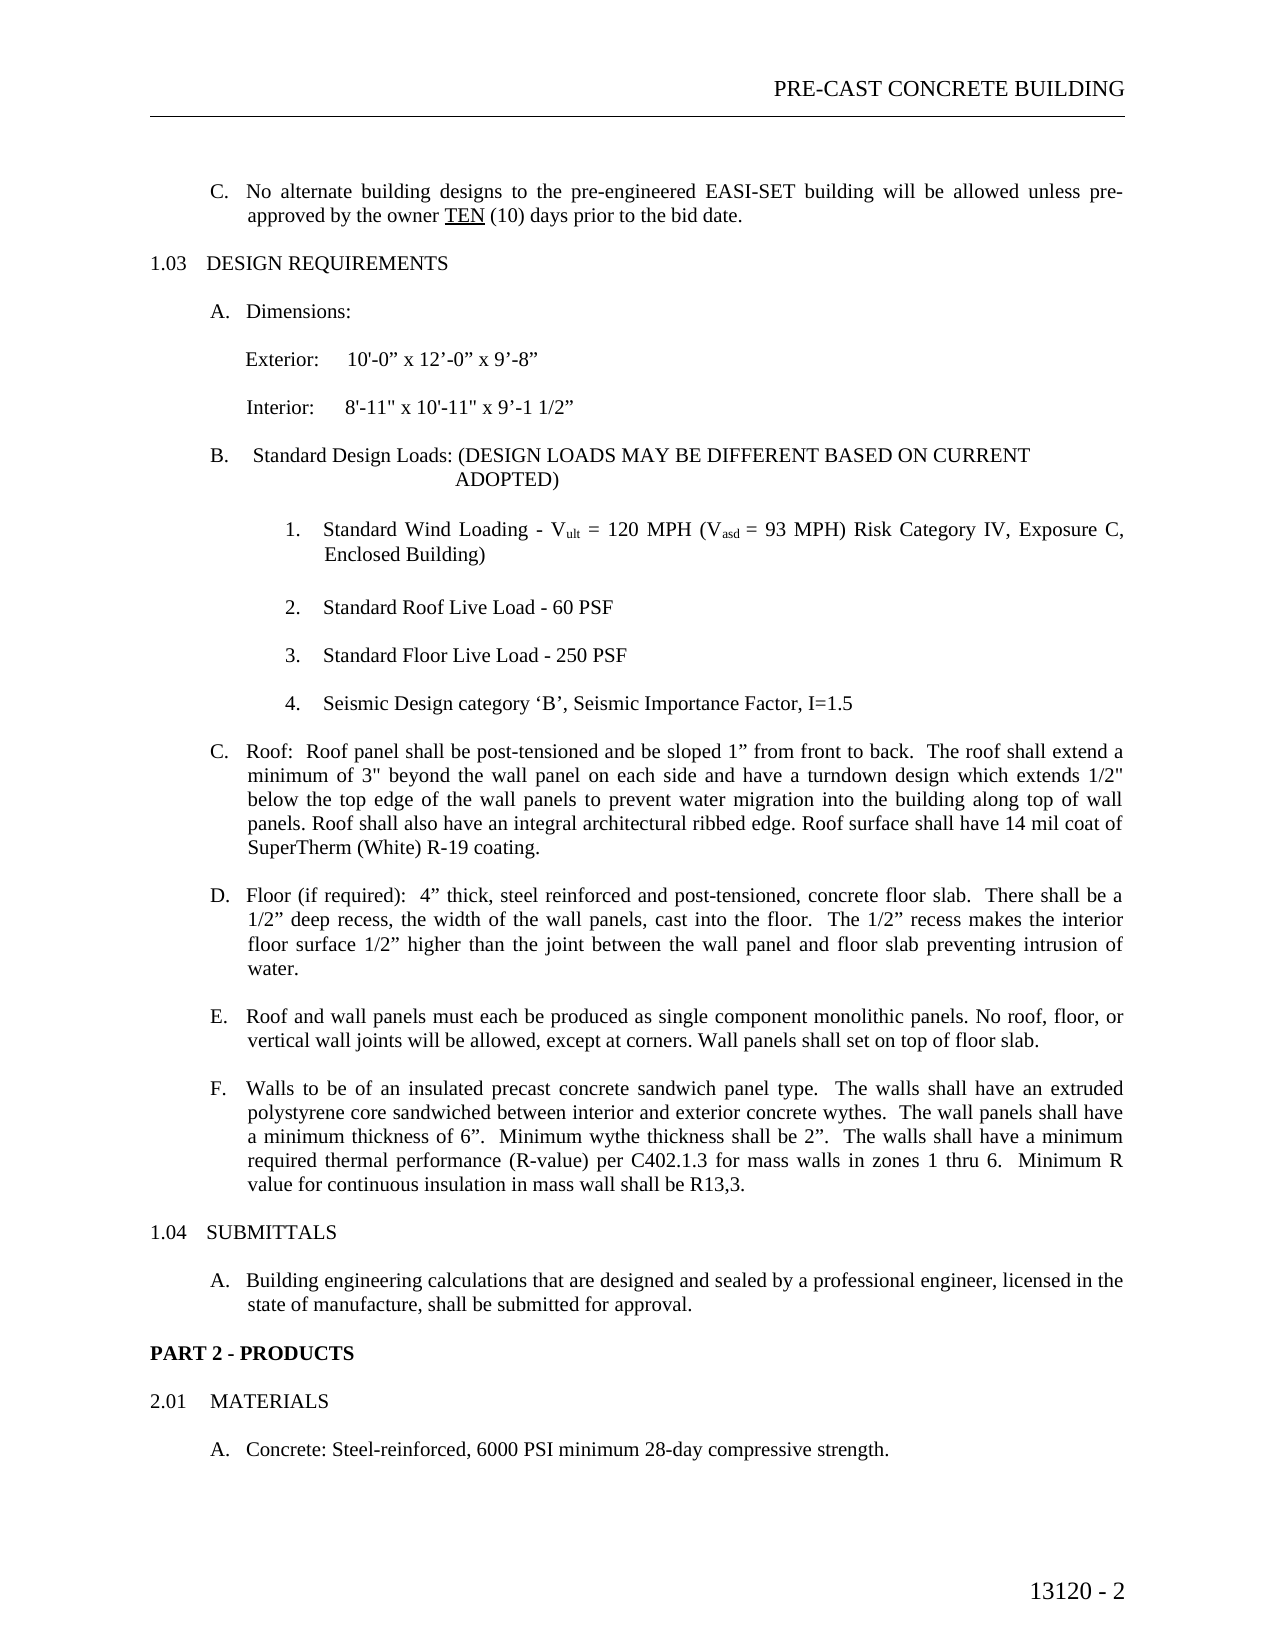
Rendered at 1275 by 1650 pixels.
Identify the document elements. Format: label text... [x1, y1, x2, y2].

list No alternate building designs to the pre-engineered EASI-SET building will be allowed unless pre- approved by the owner TEN (10) days prior to the bid date. [210, 178, 1125, 227]
list Dimensions: [210, 299, 1125, 323]
text 2.01 MATERIALS [150, 1389, 1125, 1413]
list Building engineering calculations that are designed and sealed by a professional engineer, licensed in the state of manufacture, shall be submitted for approval. [210, 1268, 1125, 1316]
list Standard Wind Loading - Vult = 120 MPH (Vasd = 93 MPH) Risk Category IV, Exposure C, Enclosed Building) [285, 515, 1125, 566]
list Standard Design Loads: (DESIGN LOADS MAY BE DIFFERENT BASED ON CURRENT [210, 443, 1125, 467]
list Standard Roof Live Load - 60 PSF [285, 594, 1125, 619]
text 1.04 SUBMITTALS [150, 1220, 1125, 1244]
list Standard Floor Live Load - 250 PSF [285, 643, 1125, 667]
text 1.03 DESIGN REQUIREMENTS [150, 251, 1125, 275]
list Seismic Design category ‘B’, Seismic Importance Factor, I=1.5 [285, 691, 1125, 715]
list Floor (if required): 4” thick, steel reinforced and post-tensioned, concrete floor slab. There shall be a 1/2” deep recess, the width of the wall panels, cast into the floor. The 1/2” recess makes the interior floor surface 1/2” higher than the joint between the wall panel and floor slab preventing intrusion of water. [210, 883, 1125, 979]
text PART 2 - PRODUCTS [150, 1341, 1125, 1364]
list Walls to be of an insulated precast concrete sandwich panel type. The walls shall have an extruded polystyrene core sandwiched between interior and exterior concrete wythes. The wall panels shall have a minimum thickness of 6”. Minimum wythe thickness shall be 2”. The walls shall have a minimum required thermal performance (R-value) per C402.1.3 for mass walls in zones 1 thru 6. Minimum R value for continuous insulation in mass wall shall be R13,3. [210, 1076, 1125, 1196]
text ADOPTED) [210, 467, 1125, 491]
text Interior: 8'-11" x 10'-11" x 9’-1 1/2” [240, 395, 1125, 419]
list Roof and wall panels must each be produced as single component monolithic panels. No roof, floor, or vertical wall joints will be allowed, except at corners. Wall panels shall set on top of floor slab. [210, 1004, 1125, 1052]
text Exterior: 10'-0” x 12’-0” x 9’-8” [240, 347, 1125, 371]
list Roof: Roof panel shall be post-tensioned and be sloped 1” from front to back. The roof shall extend a minimum of 3" beyond the wall panel on each side and have a turndown design which extends 1/2" below the top edge of the wall panels to prevent water migration into the building along top of wall panels. Roof shall also have an integral architectural ribbed edge. Roof surface shall have 14 mil coat of SuperTherm (White) R-19 coating. [210, 739, 1125, 859]
list Concrete: Steel-reinforced, 6000 PSI minimum 28-day compressive strength. [210, 1437, 1125, 1461]
